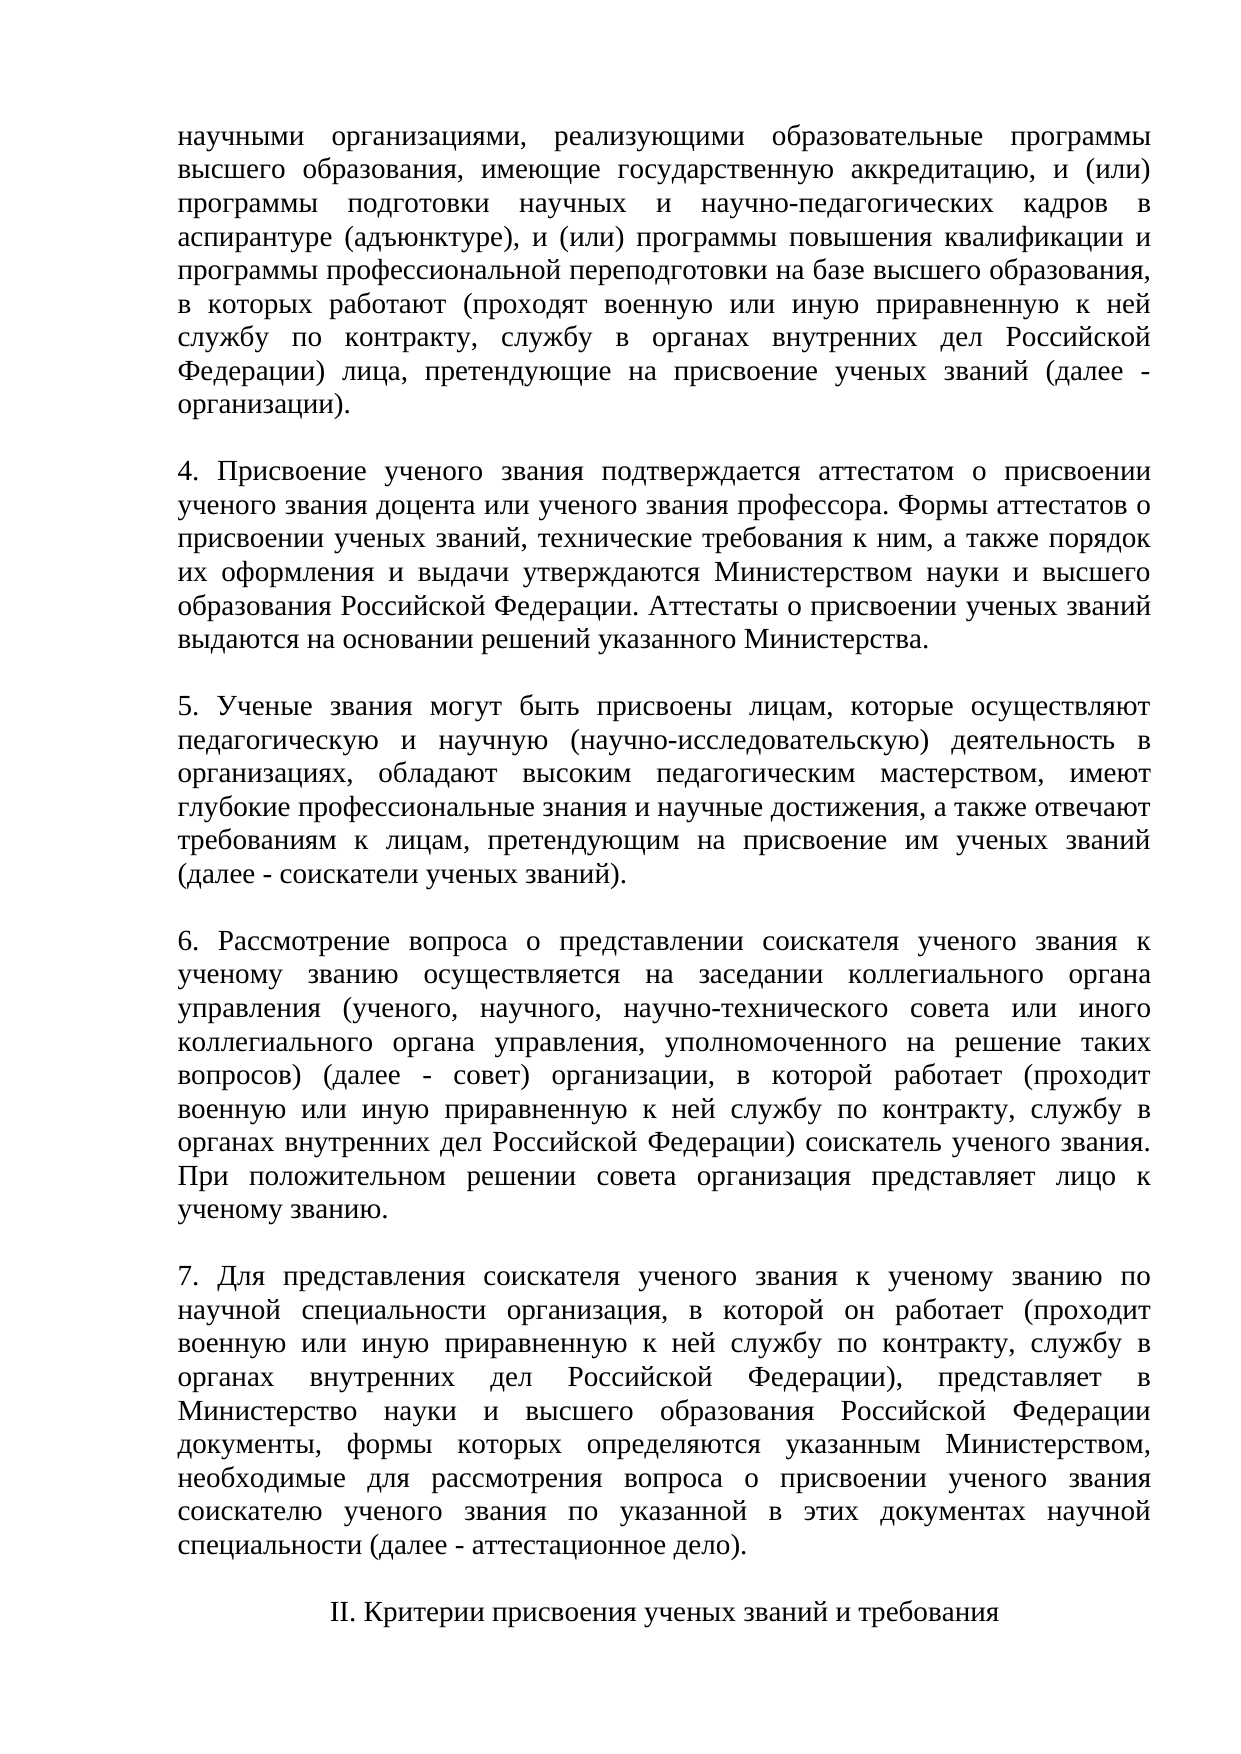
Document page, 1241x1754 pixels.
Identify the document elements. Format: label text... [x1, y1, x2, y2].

text II. Критерии присвоения ученых званий и требования [177, 1594, 1152, 1627]
text 5. Ученые звания могут быть присвоены лицам, которые осуществляют педагогическую и научную (научно-исследовательскую) деятельность в организациях, обладают высоким педагогическим мастерством, имеют глубокие профессиональные знания и научные достижения, а также отвечают требованиям к лицам, претендующим на присвоение им ученых званий (далее - соискатели ученых званий). [177, 688, 1152, 889]
text 7. Для представления соискателя ученого звания к ученому званию по научной специальности организация, в которой он работает (проходит военную или иную приравненную к ней службу по контракту, службу в органах внутренних дел Российской Федерации), представляет в Министерство науки и высшего образования Российской Федерации документы, формы которых определяются указанным Министерством, необходимые для рассмотрения вопроса о присвоении ученого звания соискателю ученого звания по указанной в этих документах научной специальности (далее - аттестационное дело). [177, 1258, 1152, 1560]
text 4. Присвоение ученого звания подтверждается аттестатом о присвоении ученого звания доцента или ученого звания профессора. Формы аттестатов о присвоении ученых званий, технические требования к ним, а также порядок их оформления и выдачи утверждаются Министерством науки и высшего образования Российской Федерации. Аттестаты о присвоении ученых званий выдаются на основании решений указанного Министерства. [177, 453, 1152, 655]
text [177, 118, 1152, 420]
text 6. Рассмотрение вопроса о представлении соискателя ученого звания к ученому званию осуществляется на заседании коллегиального органа управления (ученого, научного, научно-технического совета или иного коллегиального органа управления, уполномоченного на решение таких вопросов) (далее - совет) организации, в которой работает (проходит военную или иную приравненную к ней службу по контракту, службу в органах внутренних дел Российской Федерации) соискатель ученого звания. При положительном решении совета организация представляет лицо к ученому званию. [177, 923, 1152, 1225]
